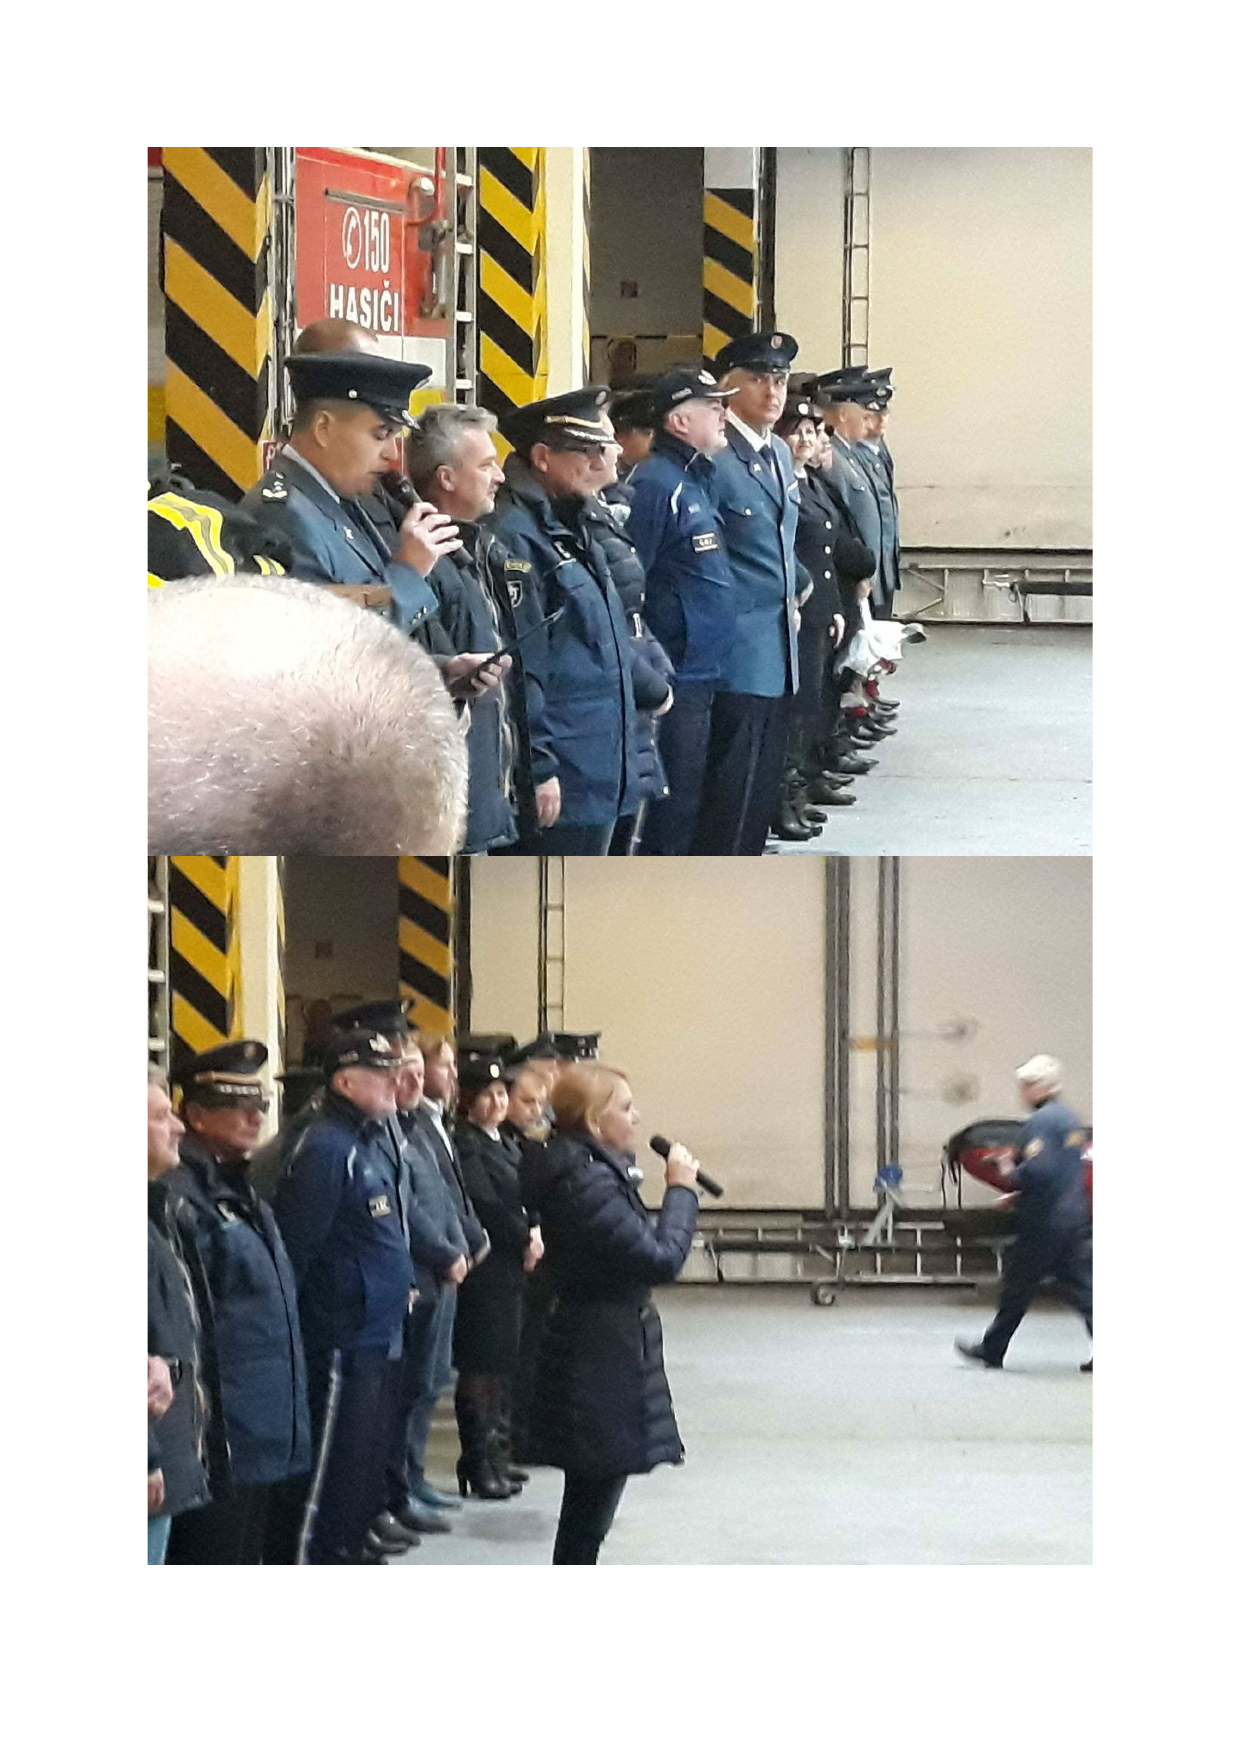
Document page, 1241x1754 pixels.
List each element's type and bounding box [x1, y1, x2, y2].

picture [147, 147, 1093, 1565]
